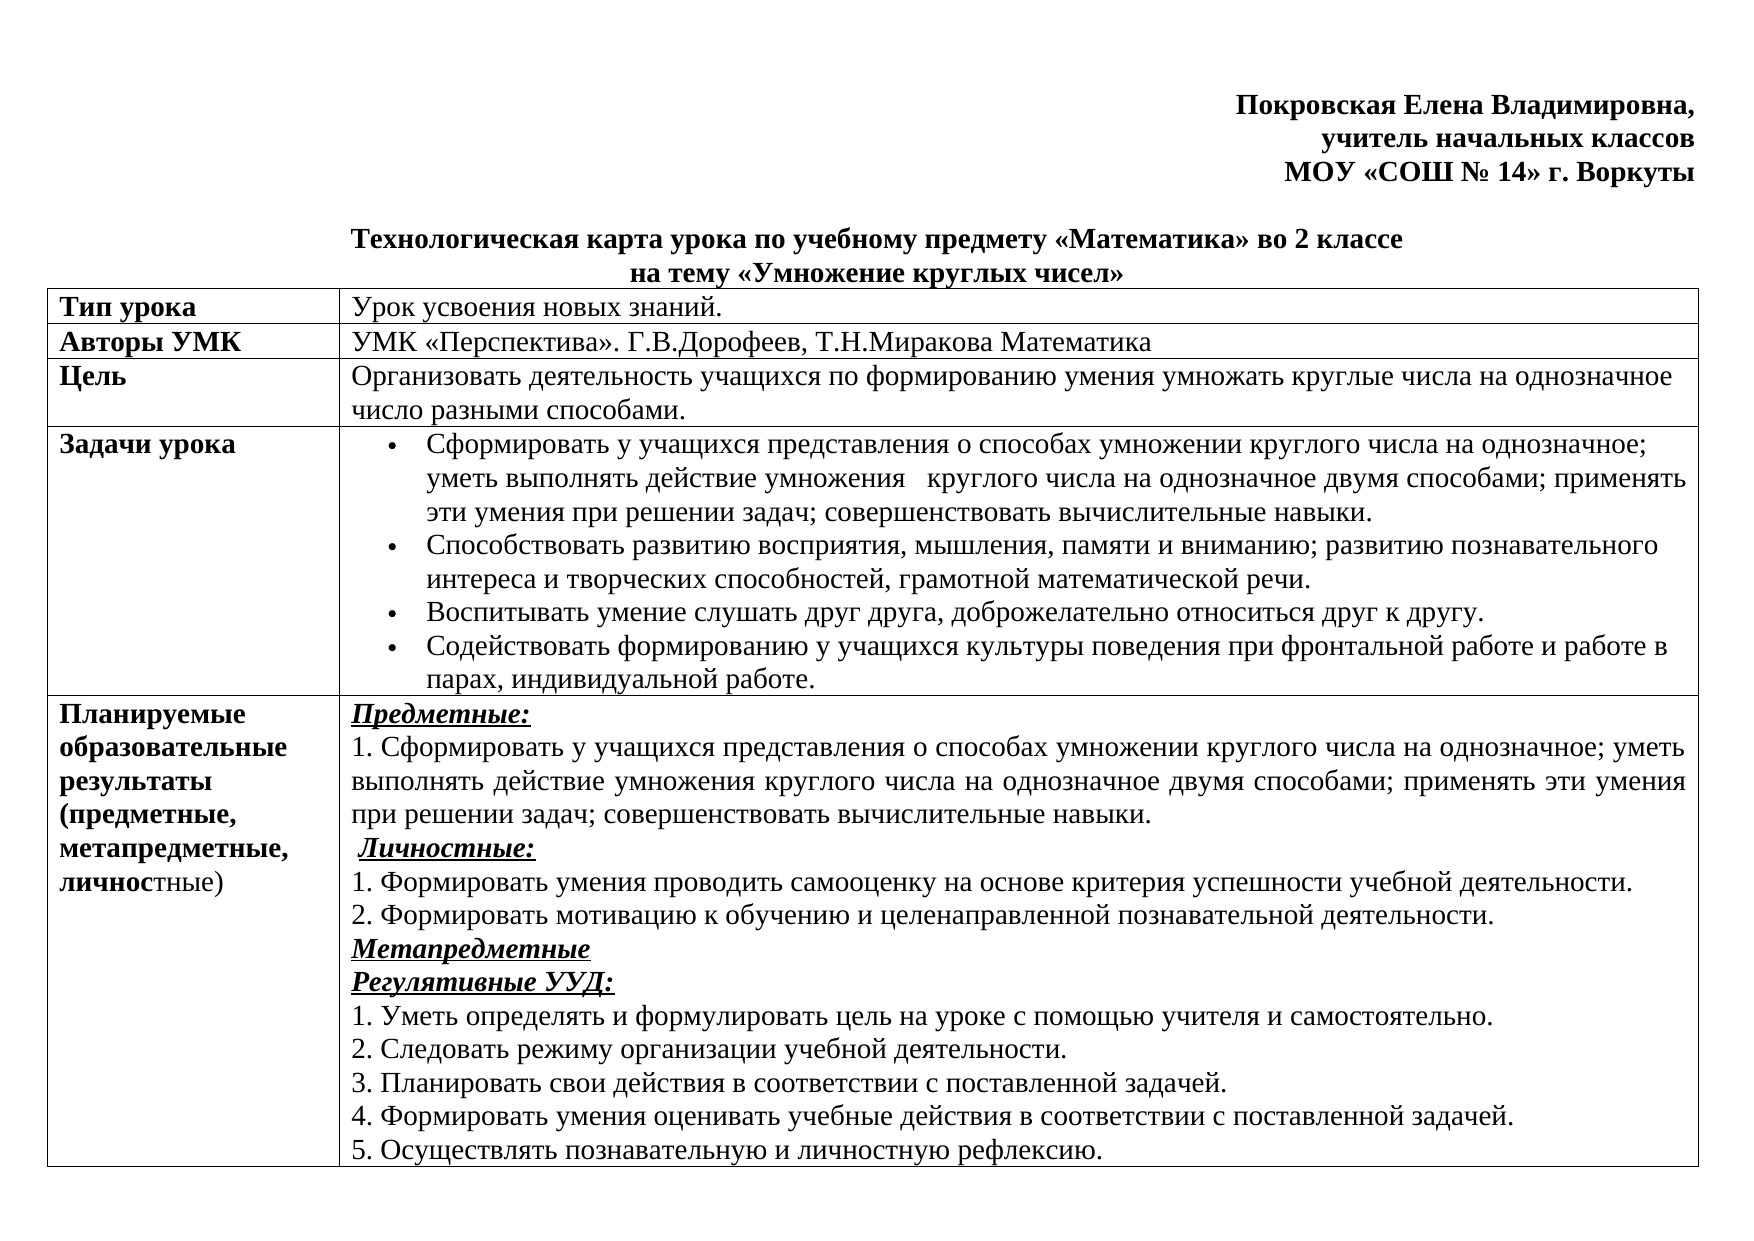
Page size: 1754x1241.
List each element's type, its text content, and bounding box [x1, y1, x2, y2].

text МОУ «СОШ № 14» г. Воркуты [59, 154, 1695, 188]
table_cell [48, 696, 339, 1166]
table_header Урок усвоения новых знаний. [340, 289, 1698, 323]
table_header Тип урока [48, 289, 339, 323]
table_cell Задачи урока [48, 427, 339, 695]
text Покровская Елена Владимировна, [59, 87, 1695, 121]
table_cell Авторы УМК [48, 324, 339, 357]
text учитель начальных классов [59, 121, 1695, 154]
text Технологическая карта урока по учебному предмету «Математика» во 2 классе [59, 221, 1695, 255]
table_cell Цель [48, 359, 339, 426]
table_cell Сформировать у учащихся представления о способах умножении круглого числа на однозначное; уметь выполнять действие умножения круглого числа на однозначное двумя способами; применять эти умения при решении задач; совершенствовать вычислительные навыки. Способствовать развитию восприятия, мышления, памяти и вниманию; развитию познавательного интереса и творческих способностей, грамотной математической речи. Воспитывать умение слушать друг друга, доброжелательно относиться друг к другу. Содействовать формированию у учащихся культуры поведения при фронтальной работе и работе в парах, индивидуальной работе. [340, 427, 1698, 695]
table_cell УМК «Перспектива». Г.В.Дорофеев, Т.Н.Миракова Математика [340, 324, 1698, 357]
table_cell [340, 696, 1698, 1166]
text на тему «Умножение круглых чисел» [59, 255, 1695, 288]
table_cell Организовать деятельность учащихся по формированию умения умножать круглые числа на однозначное число разными способами. [340, 359, 1698, 426]
